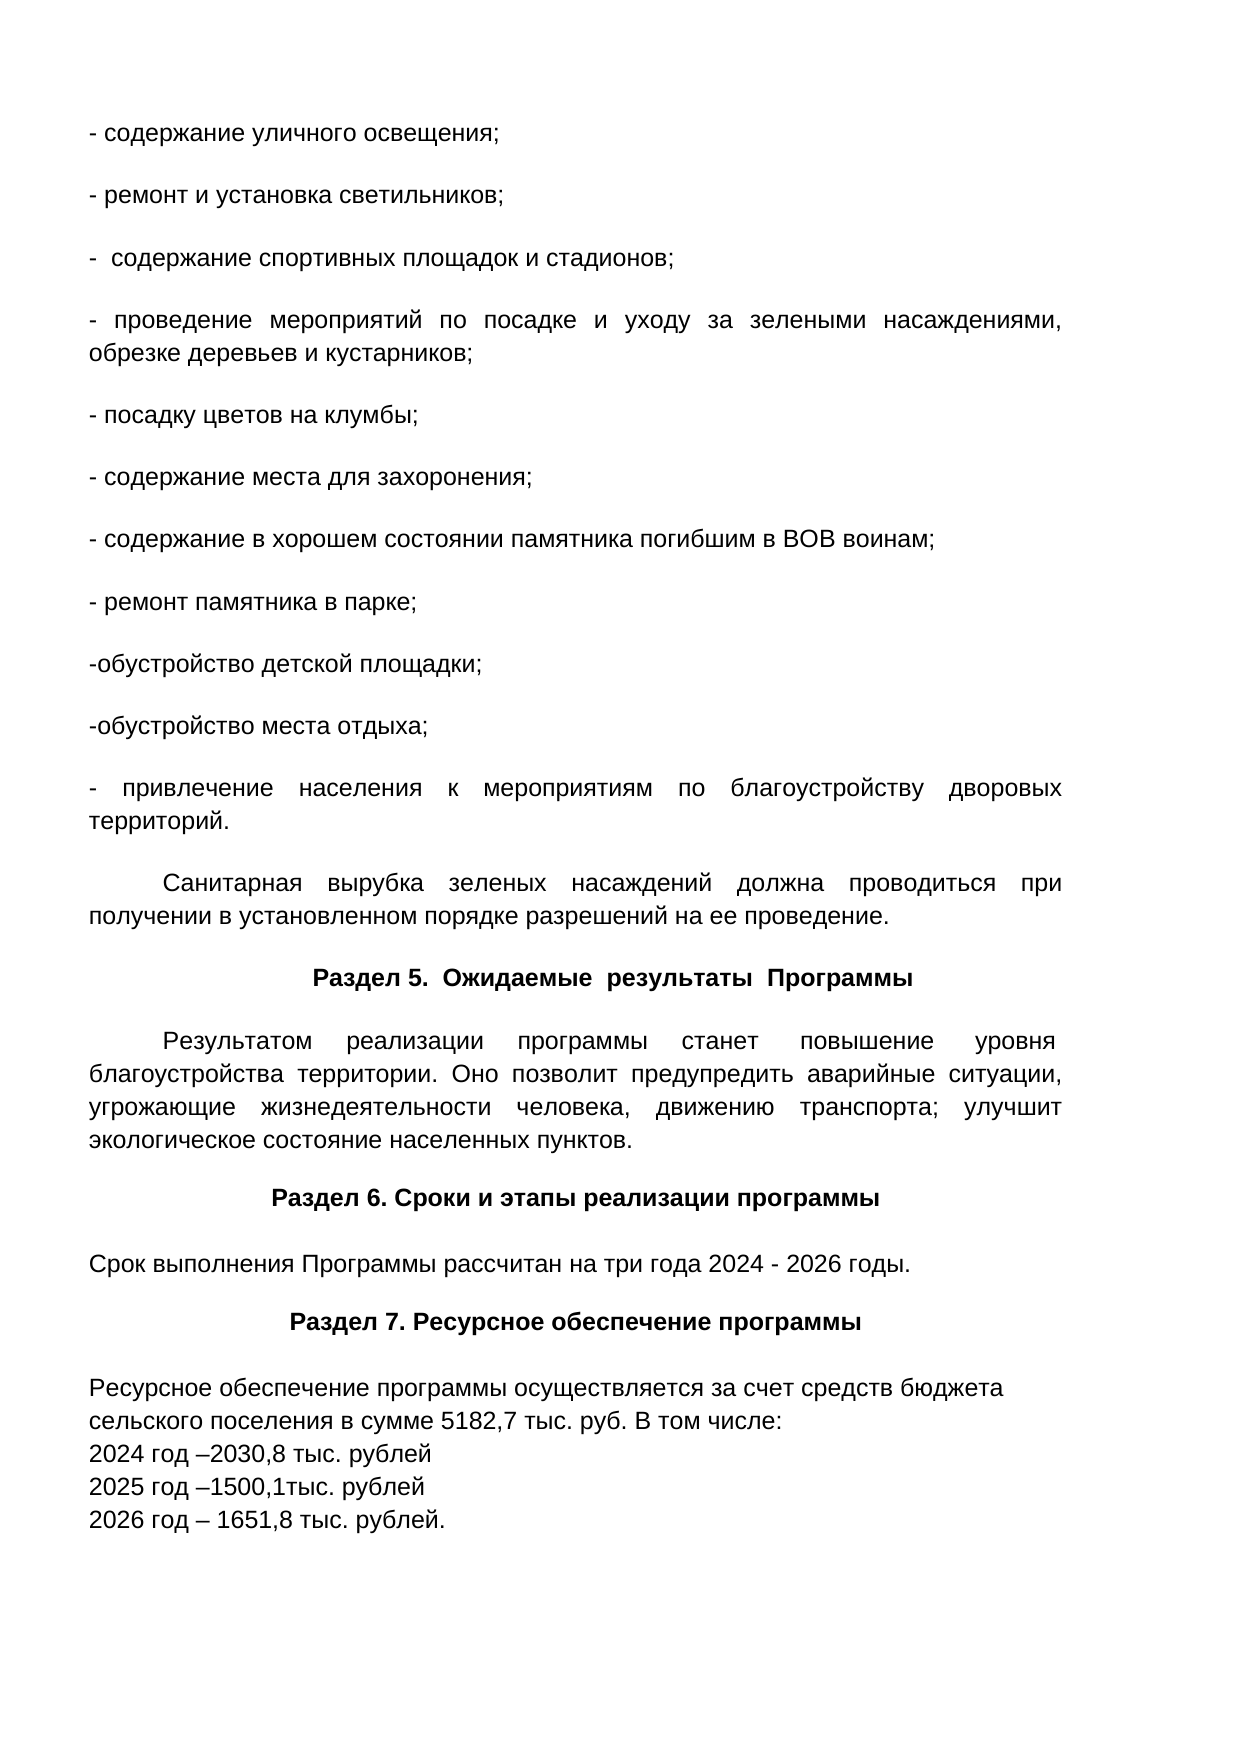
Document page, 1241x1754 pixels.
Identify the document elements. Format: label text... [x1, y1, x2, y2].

text Срок выполнения Программы рассчитан на три года 2024 - 2026 годы. [89, 1249, 1063, 1277]
text Результатом реализации программы станет повышение уровня благоустройства территории. Оно позволит предупредить аварийные ситуации, угрожающие жизнедеятельности человека, движению транспорта; улучшит экологическое состояние населенных пунктов. [89, 1026, 1063, 1153]
text - содержание уличного освещения; [89, 118, 1063, 147]
text - содержание места для захоронения; [89, 462, 1063, 491]
text Санитарная вырубка зеленых насаждений должна проводиться при получении в установленном порядке разрешений на ее проведение. [89, 868, 1063, 930]
text -обустройство места отдыха; [89, 711, 1063, 739]
text Раздел 5. Ожидаемые результаты Программы [89, 963, 1063, 992]
text - проведение мероприятий по посадке и уходу за зелеными насаждениями, обрезке деревьев и кустарников; [89, 305, 1063, 366]
text -обустройство детской площадки; [89, 649, 1063, 677]
text 2025 год –1500,1тыс. рублей [89, 1472, 1063, 1501]
text Ресурсное обеспечение программы осуществляется за счет средств бюджета сельского поселения в сумме 5182,7 тыс. руб. В том числе: [89, 1373, 1063, 1434]
text - ремонт и установка светильников; [89, 180, 1063, 209]
text Раздел 7. Ресурсное обеспечение программы [89, 1307, 1063, 1336]
text 2026 год – 1651,8 тыс. рублей. [89, 1505, 1063, 1534]
text Раздел 6. Сроки и этапы реализации программы [89, 1183, 1063, 1211]
text - посадку цветов на клумбы; [89, 400, 1063, 429]
text - ремонт памятника в парке; [89, 586, 1063, 615]
text - содержание спортивных площадок и стадионов; [89, 242, 1063, 271]
text - привлечение населения к мероприятиям по благоустройству дворовых территорий. [89, 773, 1063, 835]
text - содержание в хорошем состоянии памятника погибшим в ВОВ воинам; [89, 524, 1063, 553]
text 2024 год –2030,8 тыс. рублей [89, 1439, 1063, 1468]
